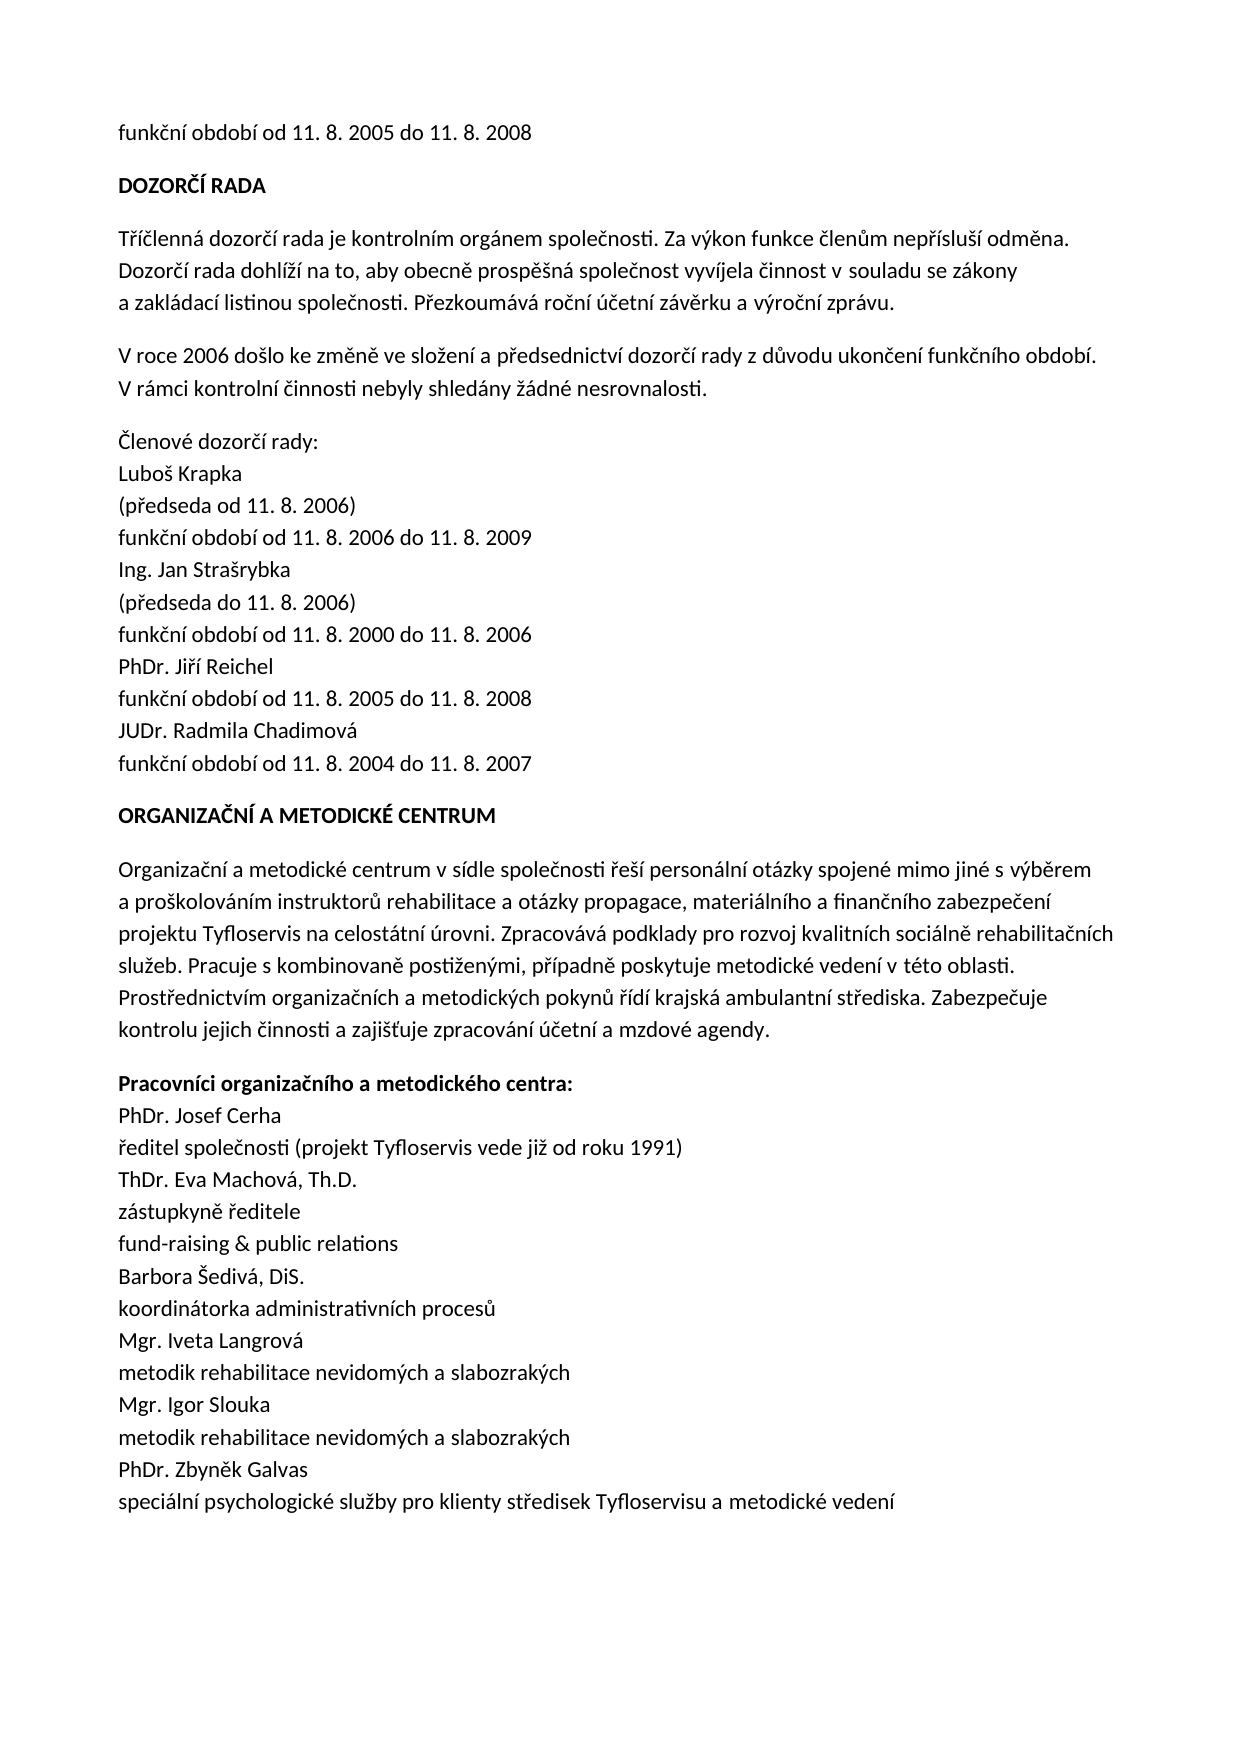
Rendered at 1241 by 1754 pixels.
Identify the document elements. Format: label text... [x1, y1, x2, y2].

text Ing. Jan Strašrybka [118, 556, 1122, 583]
text ředitel společnosti (projekt Tyfloservis vede již od roku 1991) [118, 1133, 1122, 1161]
text funkční období od 11. 8. 2006 do 11. 8. 2009 [118, 523, 1122, 551]
text ThDr. Eva Machová, Th.D. [118, 1165, 1122, 1193]
text JUDr. Radmila Chadimová [118, 716, 1122, 744]
text PhDr. Zbyněk Galvas [118, 1455, 1122, 1483]
text Dozorčí rada [118, 171, 1122, 199]
text Barbora Šedivá, DiS. [118, 1262, 1122, 1290]
text PhDr. Jiří Reichel [118, 652, 1122, 680]
text (předseda od 11. 8. 2006) [118, 491, 1122, 519]
text funkční období od 11. 8. 2004 do 11. 8. 2007 [118, 749, 1122, 777]
text funkční období od 11. 8. 2005 do 11. 8. 2008 [118, 684, 1122, 712]
text funkční období od 11. 8. 2000 do 11. 8. 2006 [118, 620, 1122, 648]
text Mgr. Iveta Langrová [118, 1326, 1122, 1354]
text Pracovníci organizačního a metodického centra: [118, 1069, 1122, 1097]
text metodik rehabilitace nevidomých a slabozrakých [118, 1358, 1122, 1386]
text zástupkyně ředitele [118, 1197, 1122, 1225]
text fund-raising & public relations [118, 1229, 1122, 1258]
text Organizační a metodické centrum v sídle společnosti řeší personální otázky spojené mimo jiné s výběrem a proškolováním instruktorů rehabilitace a otázky propagace, materiálního a finančního zabezpečení projektu Tyfloservis na celostátní úrovni. Zpracovává podklady pro rozvoj kvalitních sociálně rehabilitačních služeb. Pracuje s kombinovaně postiženými, případně poskytuje metodické vedení v této oblasti. Prostřednictvím organizačních a metodických pokynů řídí krajská ambulantní střediska. Zabezpečuje kontrolu jejich činnosti a zajišťuje zpracování účetní a mzdové agendy. [118, 855, 1122, 1044]
text metodik rehabilitace nevidomých a slabozrakých [118, 1423, 1122, 1451]
text (předseda do 11. 8. 2006) [118, 588, 1122, 616]
text Organizační a metodické centrum [118, 802, 1122, 830]
text V roce 2006 došlo ke změně ve složení a předsednictví dozorčí rady z důvodu ukončení funkčního období. V rámci kontrolní činnosti nebyly shledány žádné nesrovnalosti. [118, 342, 1122, 402]
text Mgr. Igor Slouka [118, 1391, 1122, 1418]
text koordinátorka administrativních procesů [118, 1294, 1122, 1322]
text Tříčlenná dozorčí rada je kontrolním orgánem společnosti. Za výkon funkce členům nepřísluší odměna. Dozorčí rada dohlíží na to, aby obecně prospěšná společnost vyvíjela činnost v souladu se zákony a zakládací listinou společnosti. Přezkoumává roční účetní závěrku a výroční zprávu. [118, 224, 1122, 317]
text funkční období od 11. 8. 2005 do 11. 8. 2008 [118, 118, 1122, 146]
text Členové dozorčí rady: [118, 427, 1122, 455]
text Luboš Krapka [118, 459, 1122, 487]
text PhDr. Josef Cerha [118, 1101, 1122, 1129]
text speciální psychologické služby pro klienty středisek Tyfloservisu a metodické vedení [118, 1487, 1122, 1515]
